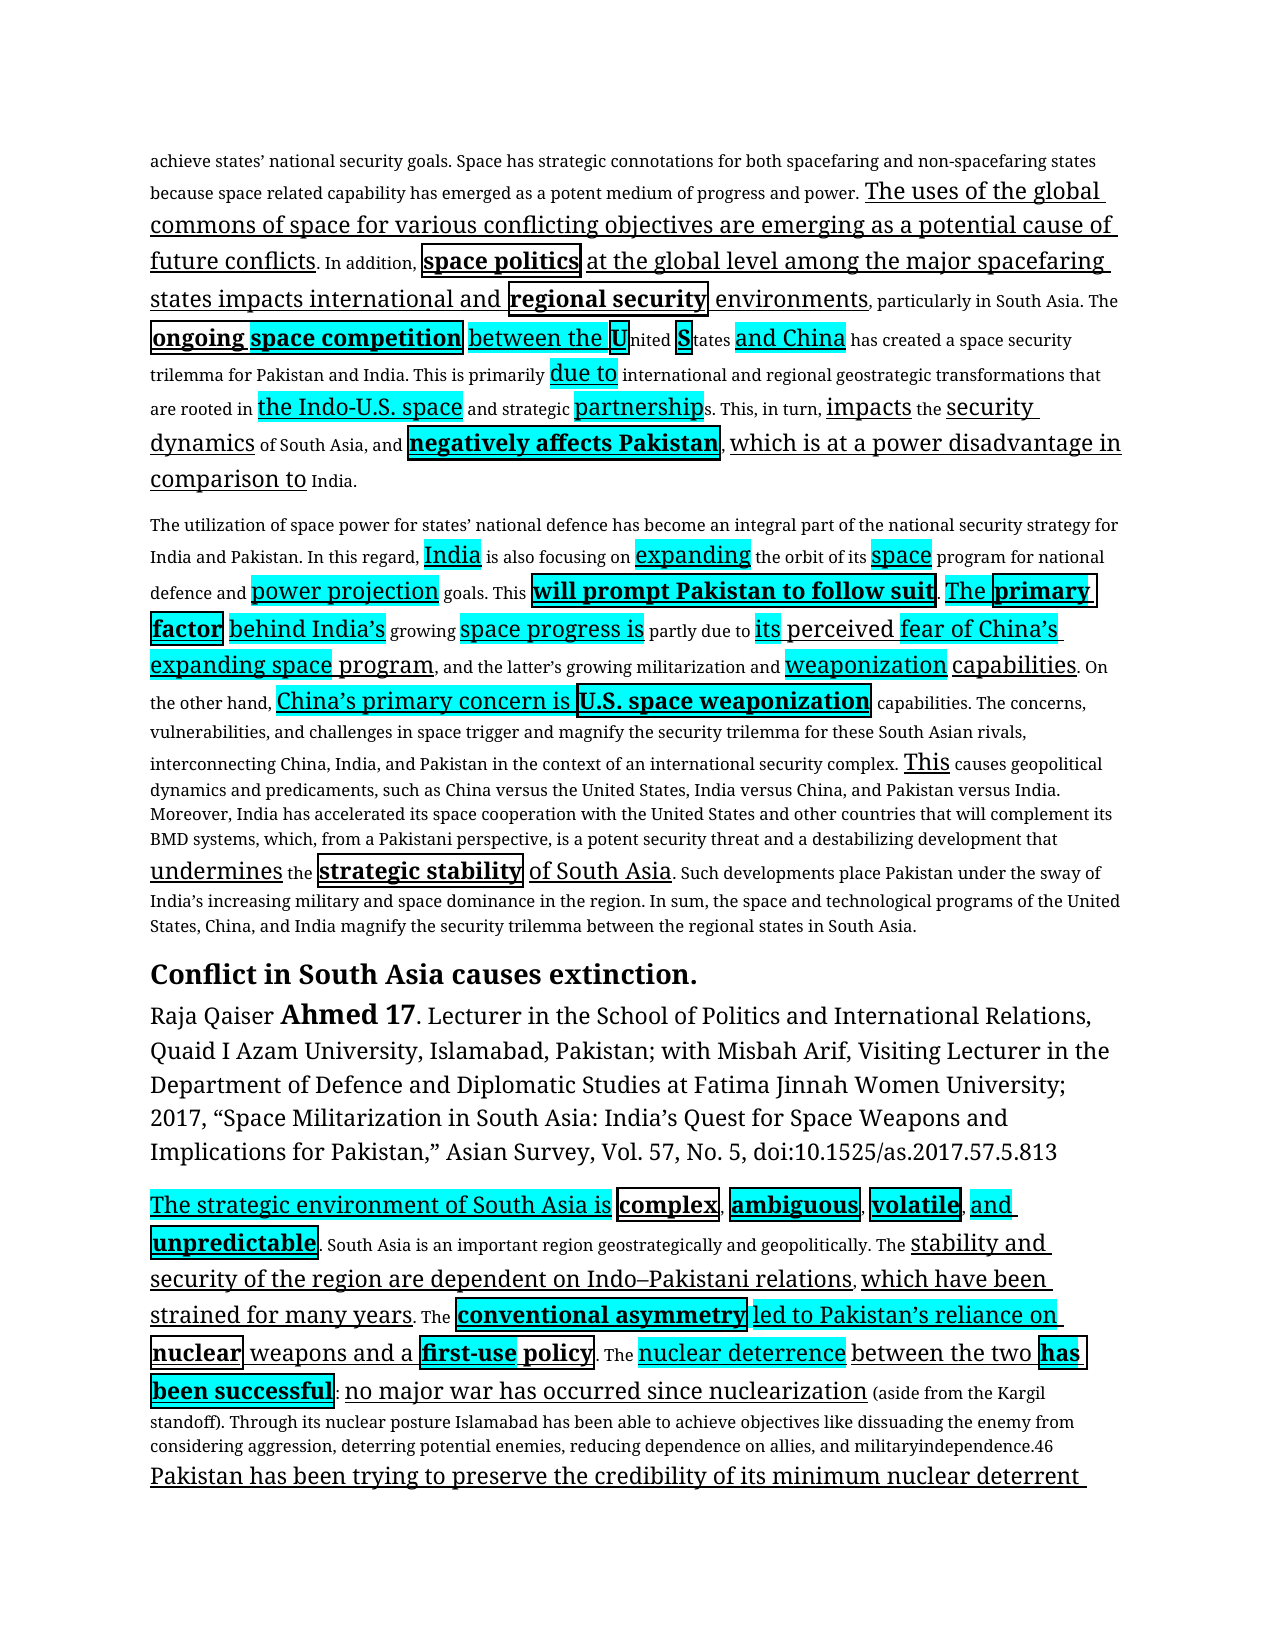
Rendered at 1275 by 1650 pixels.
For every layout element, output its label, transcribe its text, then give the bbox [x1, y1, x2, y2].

text Raja Qaiser Ahmed 17. Lecturer in the School of Politics and International Relations, Quaid I Azam University, Islamabad, Pakistan; with Misbah Arif, Visiting Lecturer in the Department of Defence and Diplomatic Studies at Fatima Jinnah Women University; 2017, “Space Militarization in South Asia: India’s Quest for Space Weapons and Implications for Pakistan,” Asian Survey, Vol. 57, No. 5, doi:10.1525/as.2017.57.5.813 [150, 996, 1125, 1167]
subtitle Conflict in South Asia causes extinction. [150, 956, 1125, 993]
text The utilization of space power for states’ national defence has become an integral part of the national security strategy for India and Pakistan. In this regard, India is also focusing on expanding the orbit of its space program for national defence and power projection goals. This will prompt Pakistan to follow suit. The primary factor behind India’s growing space progress is partly due to its perceived fear of China’s expanding space program, and the latter’s growing militarization and weaponization capabilities. On the other hand, China’s primary concern is U.S. space weaponization capabilities. The concerns, vulnerabilities, and challenges in space trigger and magnify the security trilemma for these South Asian rivals, interconnecting China, India, and Pakistan in the context of an international security complex. This causes geopolitical dynamics and predicaments, such as China versus the United States, India versus China, and Pakistan versus India. Moreover, India has accelerated its space cooperation with the United States and other countries that will complement its BMD systems, which, from a Pakistani perspective, is a potent security threat and a destabilizing development that undermines the strategic stability of South Asia. Such developments place Pakistan under the sway of India’s increasing military and space dominance in the region. In sum, the space and technological programs of the United States, China, and India magnify the security trilemma between the regional states in South Asia. [150, 513, 1125, 937]
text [150, 150, 1125, 494]
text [150, 1187, 1125, 1491]
